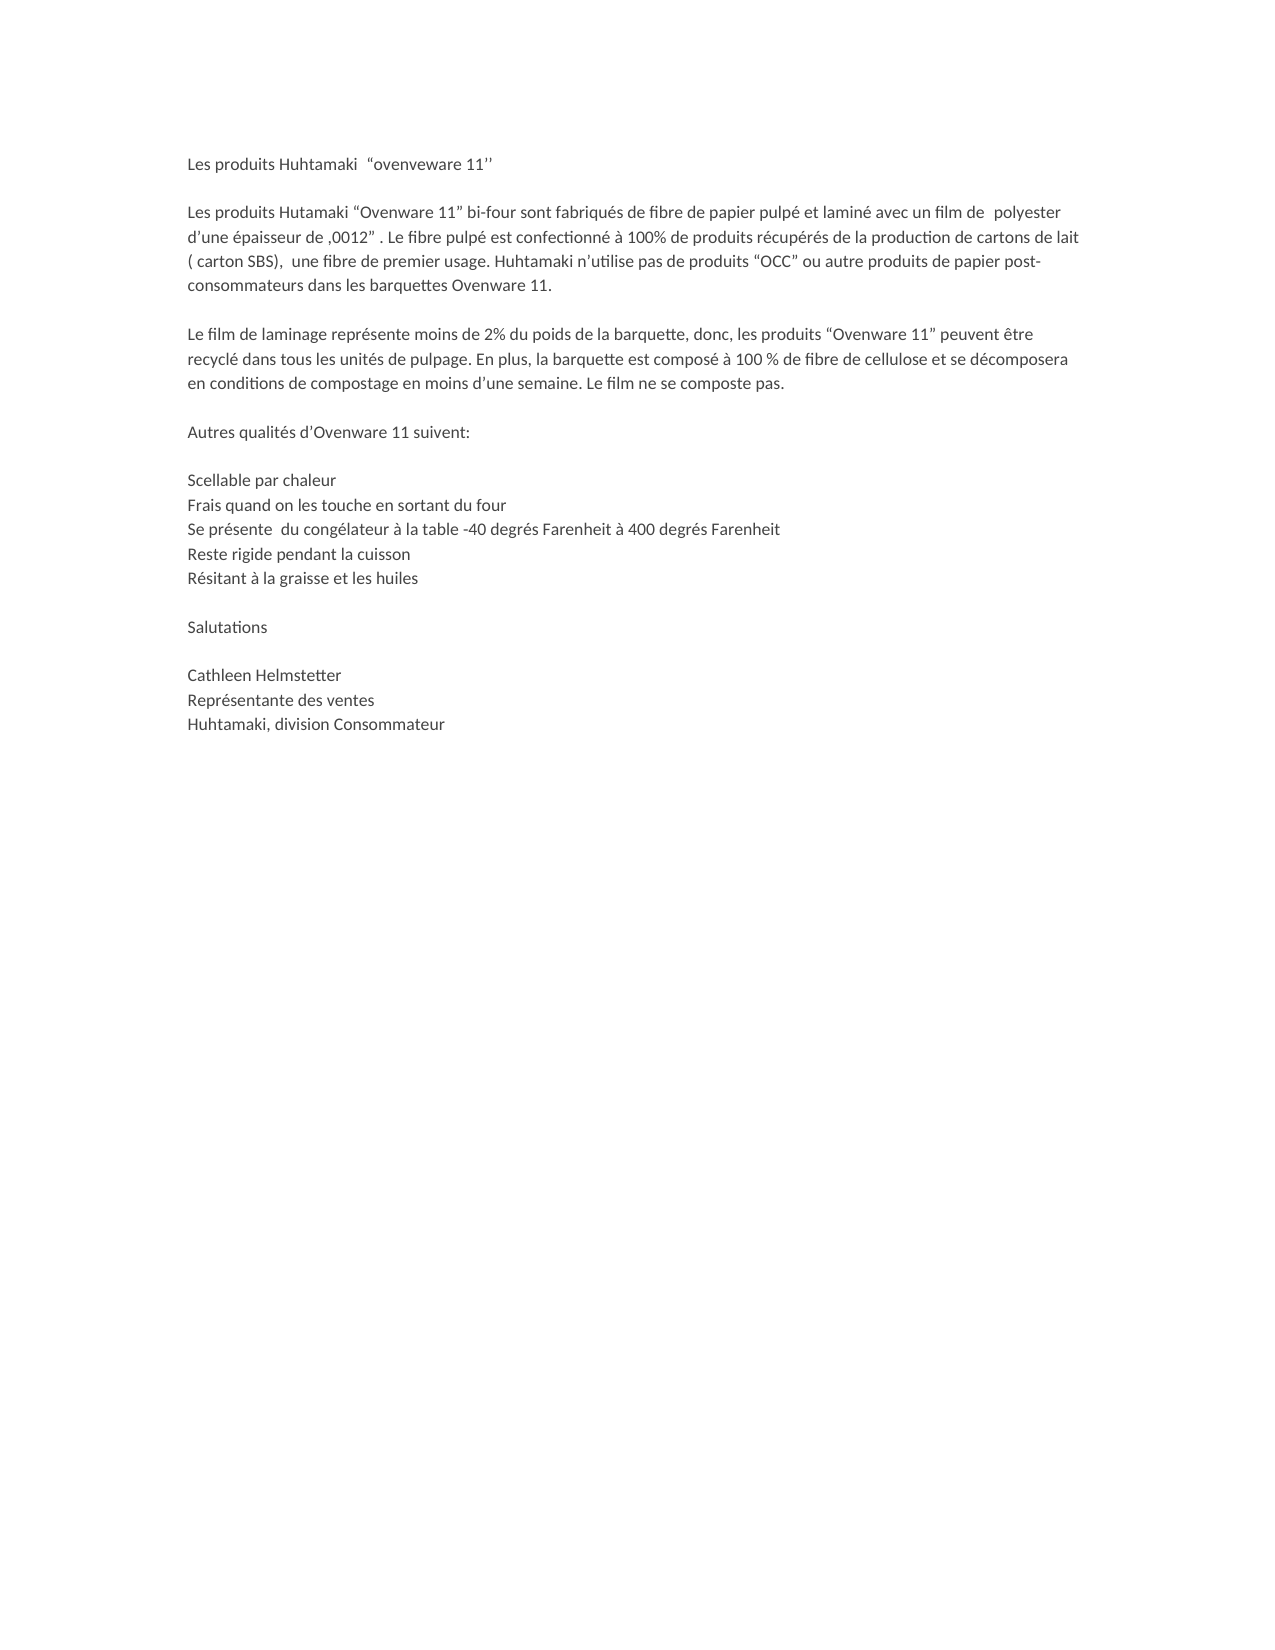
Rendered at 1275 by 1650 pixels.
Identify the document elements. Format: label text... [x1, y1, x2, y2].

text Scellable par chaleur [187, 467, 1087, 491]
text Se présente du congélateur à la table -40 degrés Farenheit à 400 degrés Farenheit [187, 516, 1087, 540]
text Résitant à la graisse et les huiles [187, 564, 1087, 589]
text Huhtamaki, division Consommateur [187, 711, 1087, 735]
text Frais quand on les touche en sortant du four [187, 491, 1087, 516]
text Cathleen Helmstetter [187, 662, 1087, 686]
text Représentante des ventes [187, 686, 1087, 711]
text Autres qualités d’Ovenware 11 suivent: [187, 418, 1087, 442]
text Les produits Huhtamaki “ovenveware 11’’ [187, 150, 1087, 174]
text Les produits Hutamaki “Ovenware 11” bi-four sont fabriqués de fibre de papier pulpé et laminé avec un film de polyester d’une épaisseur de ,0012” . Le fibre pulpé est confectionné à 100% de produits récupérés de la production de cartons de lait ( carton SBS), une fibre de premier usage. Huhtamaki n’utilise pas de produits “OCC” ou autre produits de papier post- consommateurs dans les barquettes Ovenware 11. [187, 199, 1087, 296]
text Le film de laminage représente moins de 2% du poids de la barquette, donc, les produits “Ovenware 11” peuvent être recyclé dans tous les unités de pulpage. En plus, la barquette est composé à 100 % de fibre de cellulose et se décomposera en conditions de compostage en moins d’une semaine. Le film ne se composte pas. [187, 321, 1087, 394]
text Reste rigide pendant la cuisson [187, 540, 1087, 564]
text Salutations [187, 613, 1087, 637]
